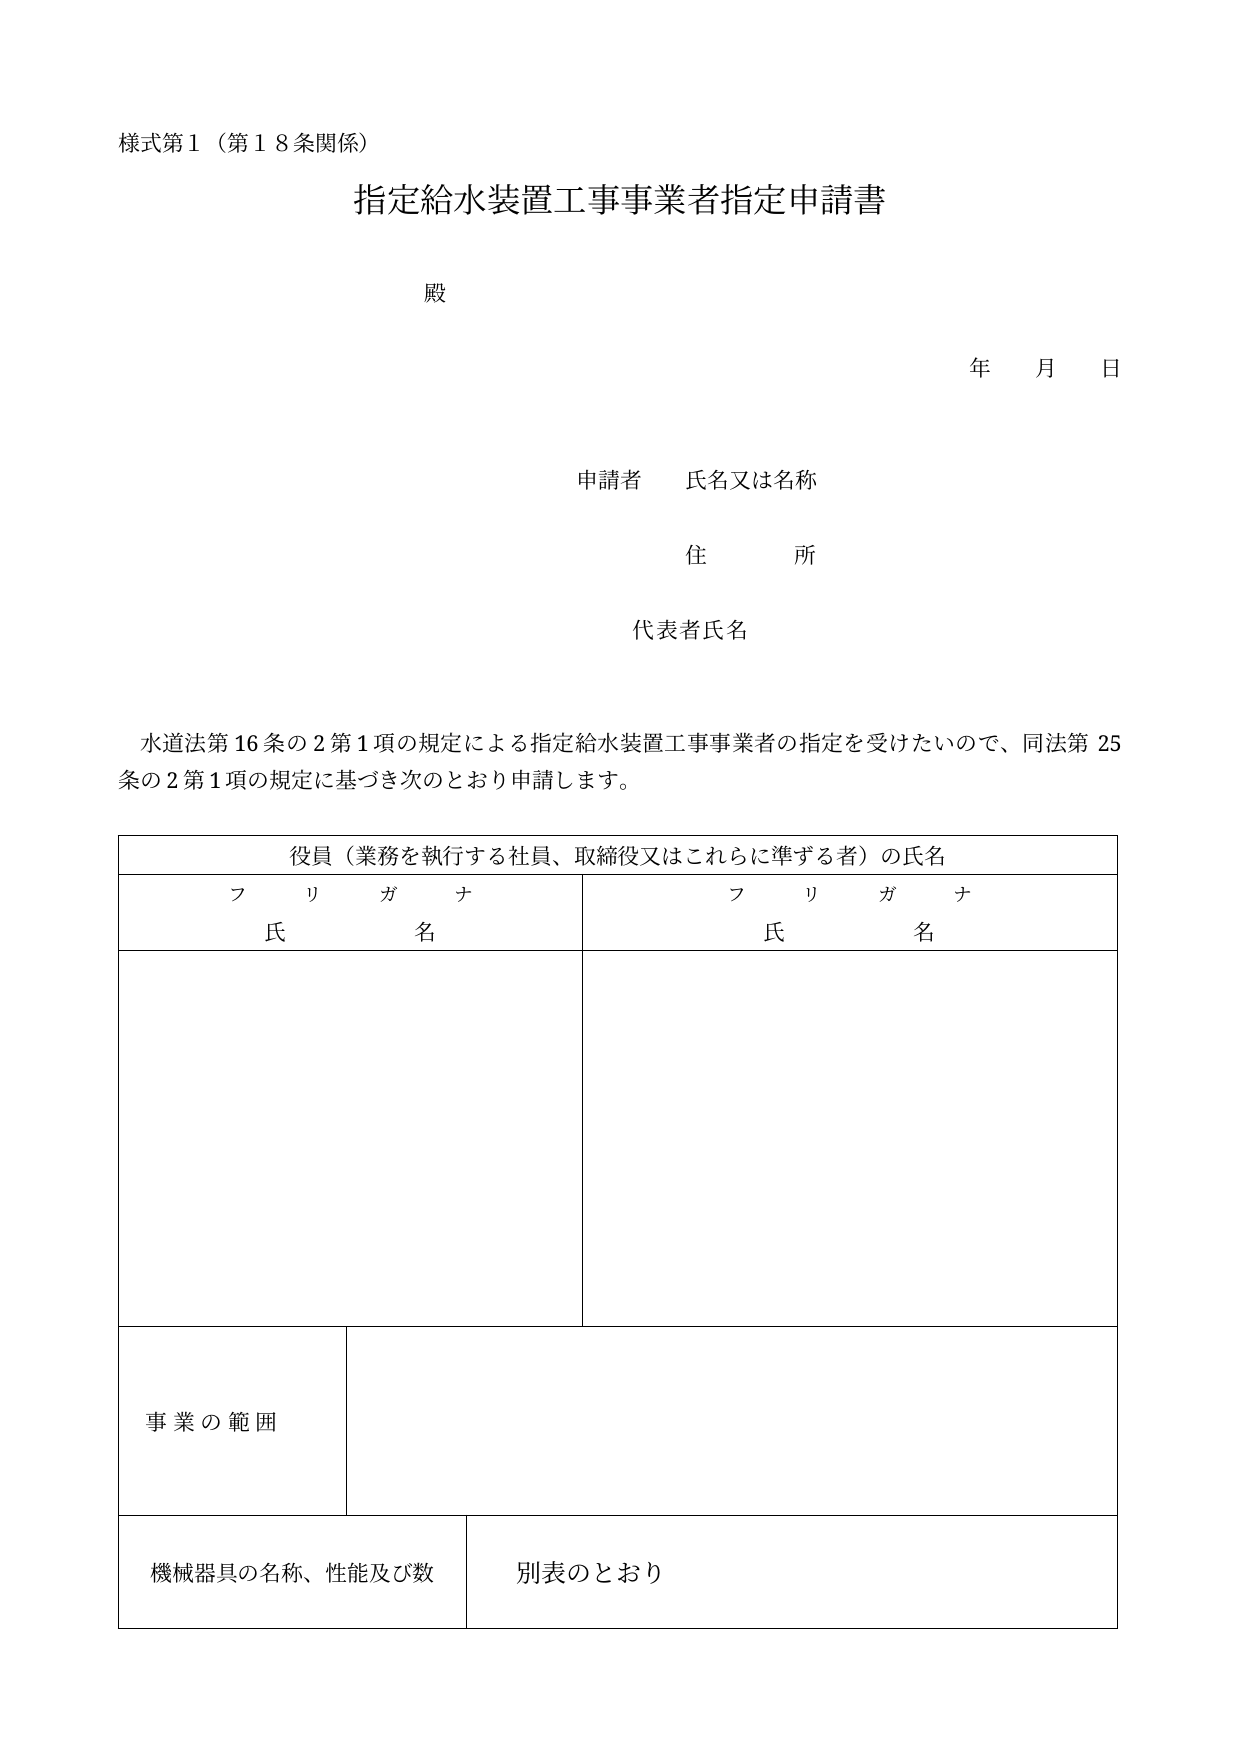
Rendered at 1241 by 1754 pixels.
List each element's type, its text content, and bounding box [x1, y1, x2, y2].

text 代表者氏名 [118, 610, 1122, 648]
text 申請者 氏名又は名称 [118, 460, 1117, 498]
text 指定給水装置工事事業者指定申請書 [118, 160, 1122, 235]
text 殿 [118, 273, 1122, 310]
table_cell [583, 951, 1117, 1326]
text 水道法第16条の2第1項の規定による指定給水装置工事事業者の指定を受けたいので、同法第25条の2第1項の規定に基づき次のとおり申請します。 [118, 723, 1122, 798]
text 住 所 [118, 535, 1122, 573]
text 年 月 日 [118, 348, 1122, 385]
table_cell 機械器具の名称、性能及び数 [119, 1516, 466, 1628]
table_cell 事 業 の 範 囲 [119, 1327, 346, 1514]
table_cell [347, 1327, 1117, 1514]
table_cell フ リ ガ ナ 氏 名 [583, 875, 1117, 950]
table_cell フ リ ガ ナ 氏 名 [119, 875, 582, 950]
text 様式第１（第１８条関係） [118, 123, 1122, 160]
table_cell 別表のとおり [467, 1516, 1117, 1628]
table_cell [119, 951, 582, 1326]
table_header 役員（業務を執行する社員、取締役又はこれらに準ずる者）の氏名 [119, 836, 1117, 874]
